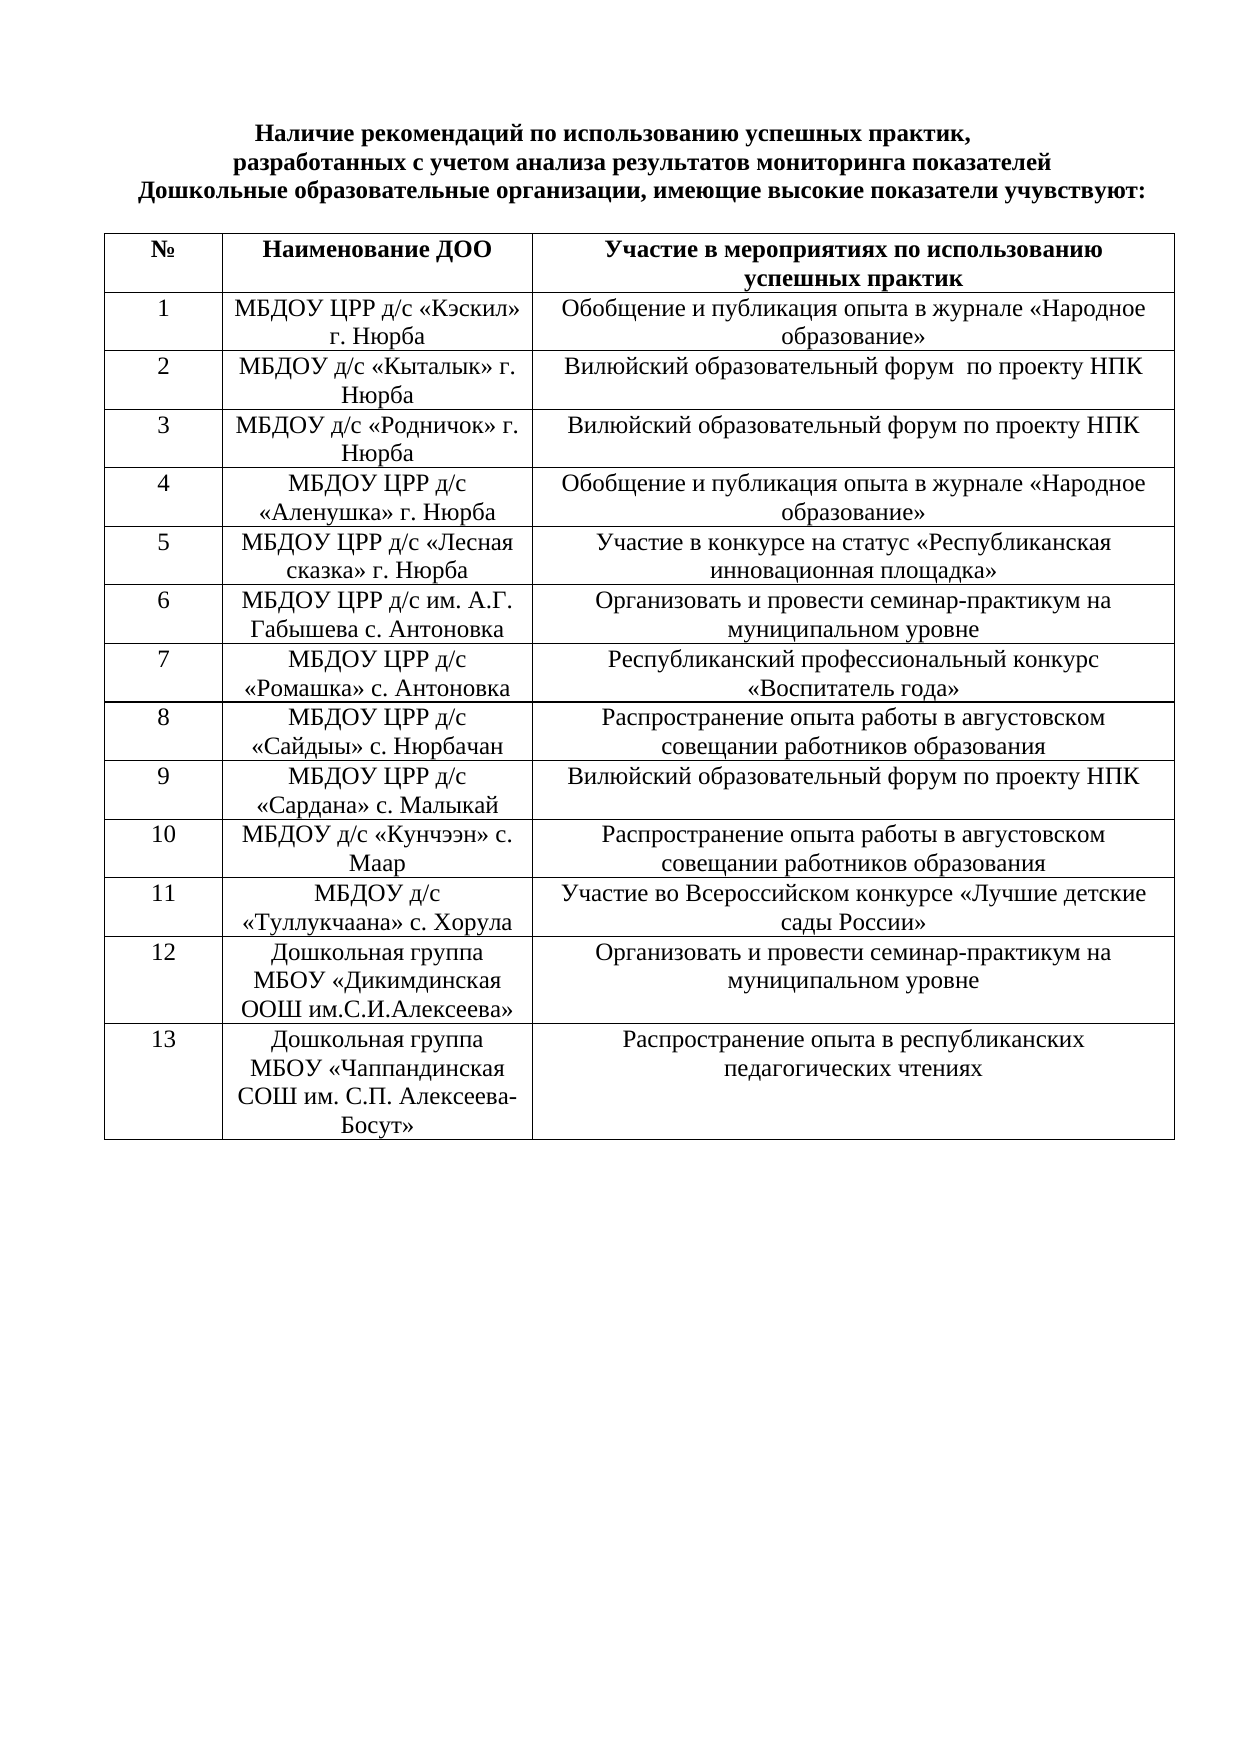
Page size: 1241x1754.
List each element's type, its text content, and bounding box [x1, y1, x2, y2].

table_cell Дошкольная группа МБОУ «Чаппандинская СОШ им. С.П. Алексеева-Босут» [223, 1024, 532, 1139]
table_cell Распространение опыта работы в августовском совещании работников образования [533, 703, 1174, 760]
table_cell МБДОУ ЦРР д/с «Кэскил» г. Нюрба [223, 293, 532, 350]
table_cell 4 [105, 468, 222, 526]
table_cell Распространение опыта в республиканских педагогических чтениях [533, 1024, 1174, 1139]
table_cell 11 [105, 878, 222, 936]
table_cell МБДОУ д/с «Туллукчаана» с. Хорула [223, 878, 532, 936]
table_cell 12 [105, 937, 222, 1023]
table_cell 13 [105, 1024, 222, 1139]
table_cell МБДОУ ЦРР д/с им. А.Г. Габышева с. Антоновка [223, 585, 532, 643]
table_cell Вилюйский образовательный форум по проекту НПК [533, 410, 1174, 467]
table_cell МБДОУ ЦРР д/с «Сайдыы» с. Нюрбачан [223, 703, 532, 760]
table_cell 7 [105, 644, 222, 701]
table_cell Участие в конкурсе на статус «Республиканская инновационная площадка» [533, 527, 1174, 584]
table_cell 2 [105, 351, 222, 409]
table_cell МБДОУ д/с «Кунчээн» с. Маар [223, 820, 532, 877]
table_cell 3 [105, 410, 222, 467]
table_cell МБДОУ д/с «Родничок» г. Нюрба [223, 410, 532, 467]
table_header Наименование ДОО [223, 234, 532, 292]
table_header № [105, 234, 222, 292]
table_cell Организовать и провести семинар-практикум на муниципальном уровне [533, 937, 1174, 1023]
text Наличие рекомендаций по использованию успешных практик, [74, 118, 1152, 147]
table_cell Распространение опыта работы в августовском совещании работников образования [533, 820, 1174, 877]
text разработанных с учетом анализа результатов мониторинга показателей [74, 147, 1152, 176]
table_cell 1 [105, 293, 222, 350]
table_cell Республиканский профессиональный конкурс «Воспитатель года» [533, 644, 1174, 701]
table_cell МБДОУ ЦРР д/с «Ромашка» с. Антоновка [223, 644, 532, 701]
table_cell МБДОУ д/с «Кыталык» г. Нюрба [223, 351, 532, 409]
table_cell 10 [105, 820, 222, 877]
table_cell 5 [105, 527, 222, 584]
table_cell Обобщение и публикация опыта в журнале «Народное образование» [533, 468, 1174, 526]
table_cell 9 [105, 761, 222, 818]
table_cell 6 [105, 585, 222, 643]
table_cell Участие во Всероссийском конкурсе «Лучшие детские сады России» [533, 878, 1174, 936]
table_cell Вилюйский образовательный форум по проекту НПК [533, 761, 1174, 818]
table_cell Организовать и провести семинар-практикум на муниципальном уровне [533, 585, 1174, 643]
text Дошкольные образовательные организации, имеющие высокие показатели учувствуют: [74, 176, 1152, 204]
table_cell 8 [105, 703, 222, 760]
table_cell Вилюйский образовательный форум по проекту НПК [533, 351, 1174, 409]
table_cell МБДОУ ЦРР д/с «Лесная сказка» г. Нюрба [223, 527, 532, 584]
table_cell МБДОУ ЦРР д/с «Аленушка» г. Нюрба [223, 468, 532, 526]
table_cell МБДОУ ЦРР д/с «Сардана» с. Малыкай [223, 761, 532, 818]
table_cell Обобщение и публикация опыта в журнале «Народное образование» [533, 293, 1174, 350]
table_cell Дошкольная группа МБОУ «Дикимдинская ООШ им.С.И.Алексеева» [223, 937, 532, 1023]
table_header Участие в мероприятиях по использованию успешных практик [533, 234, 1174, 292]
